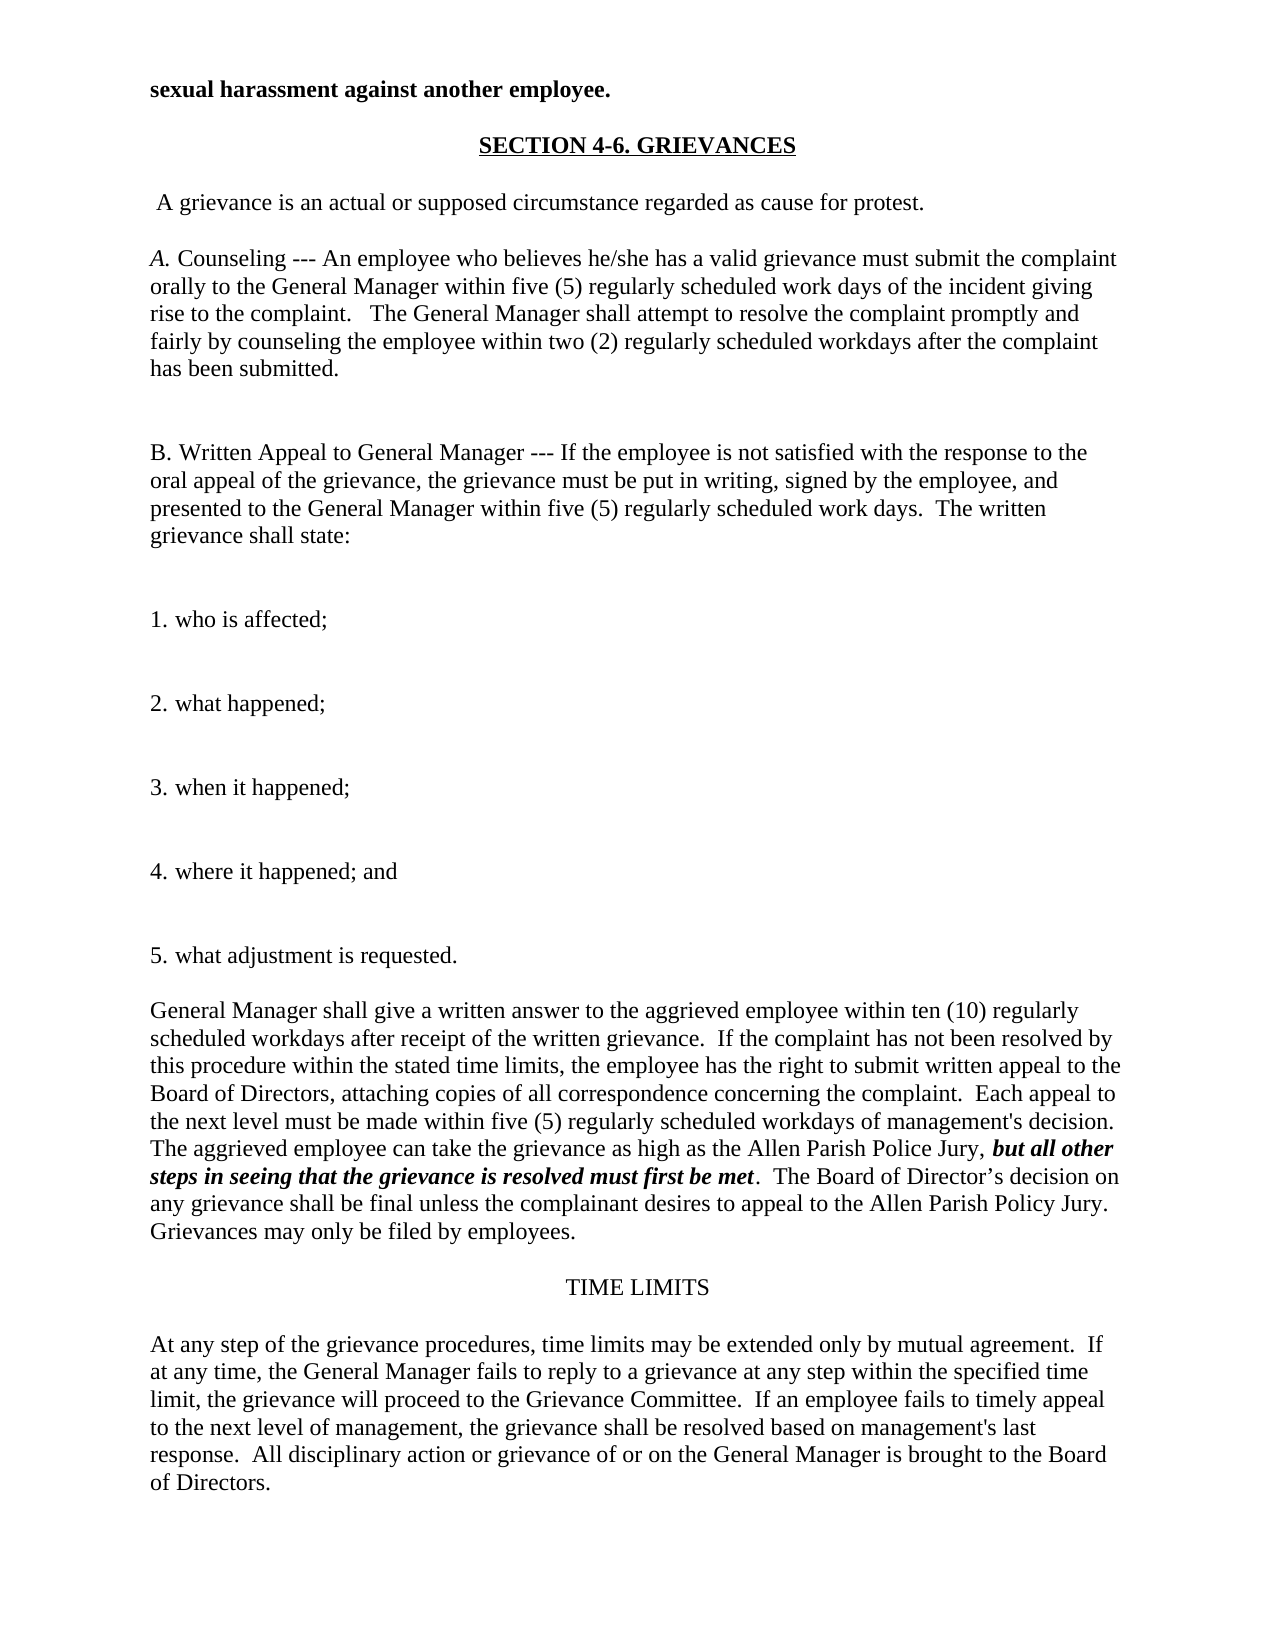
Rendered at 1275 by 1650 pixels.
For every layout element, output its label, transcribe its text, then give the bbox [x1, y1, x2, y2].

text B. Written Appeal to General Manager --- If the employee is not satisfied with the response to the oral appeal of the grievance, the grievance must be put in writing, signed by the employee, and presented to the General Manager within five (5) regularly scheduled work days. The written grievance shall state: [150, 438, 1125, 549]
text General Manager shall give a written answer to the aggrieved employee within ten (10) regularly scheduled workdays after receipt of the written grievance. If the complaint has not been resolved by this procedure within the stated time limits, the employee has the right to submit written appeal to the Board of Directors, attaching copies of all correspondence concerning the complaint. Each appeal to the next level must be made within five (5) regularly scheduled workdays of management's decision. The aggrieved employee can take the grievance as high as the Allen Parish Police Jury, but all other steps in seeing that the grievance is resolved must first be met. The Board of Director’s decision on any grievance shall be final unless the complainant desires to appeal to the Allen Parish Policy Jury. Grievances may only be filed by employees. [150, 996, 1125, 1245]
text TIME LIMITS [150, 1273, 1125, 1301]
text A grievance is an actual or supposed circumstance regarded as cause for protest. [150, 188, 1125, 215]
text 5. what adjustment is requested. [150, 941, 1125, 969]
text 2. what happened; [150, 689, 1125, 717]
text 4. where it happened; and [150, 857, 1125, 885]
text SECTION 4-6. GRIEVANCES [150, 131, 1125, 159]
text 1. who is affected; [150, 605, 1125, 633]
text 3. when it happened; [150, 773, 1125, 801]
text At any step of the grievance procedures, time limits may be extended only by mutual agreement. If at any time, the General Manager fails to reply to a grievance at any step within the specified time limit, the grievance will proceed to the Grievance Committee. If an employee fails to timely appeal to the next level of management, the grievance shall be resolved based on management's last response. All disciplinary action or grievance of or on the General Manager is brought to the Board of Directors. [150, 1330, 1125, 1495]
text A. Counseling --- An employee who believes he/she has a valid grievance must submit the complaint orally to the General Manager within five (5) regularly scheduled work days of the incident giving rise to the complaint. The General Manager shall attempt to resolve the complaint promptly and fairly by counseling the employee within two (2) regularly scheduled workdays after the complaint has been submitted. [150, 244, 1125, 382]
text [150, 75, 1125, 103]
